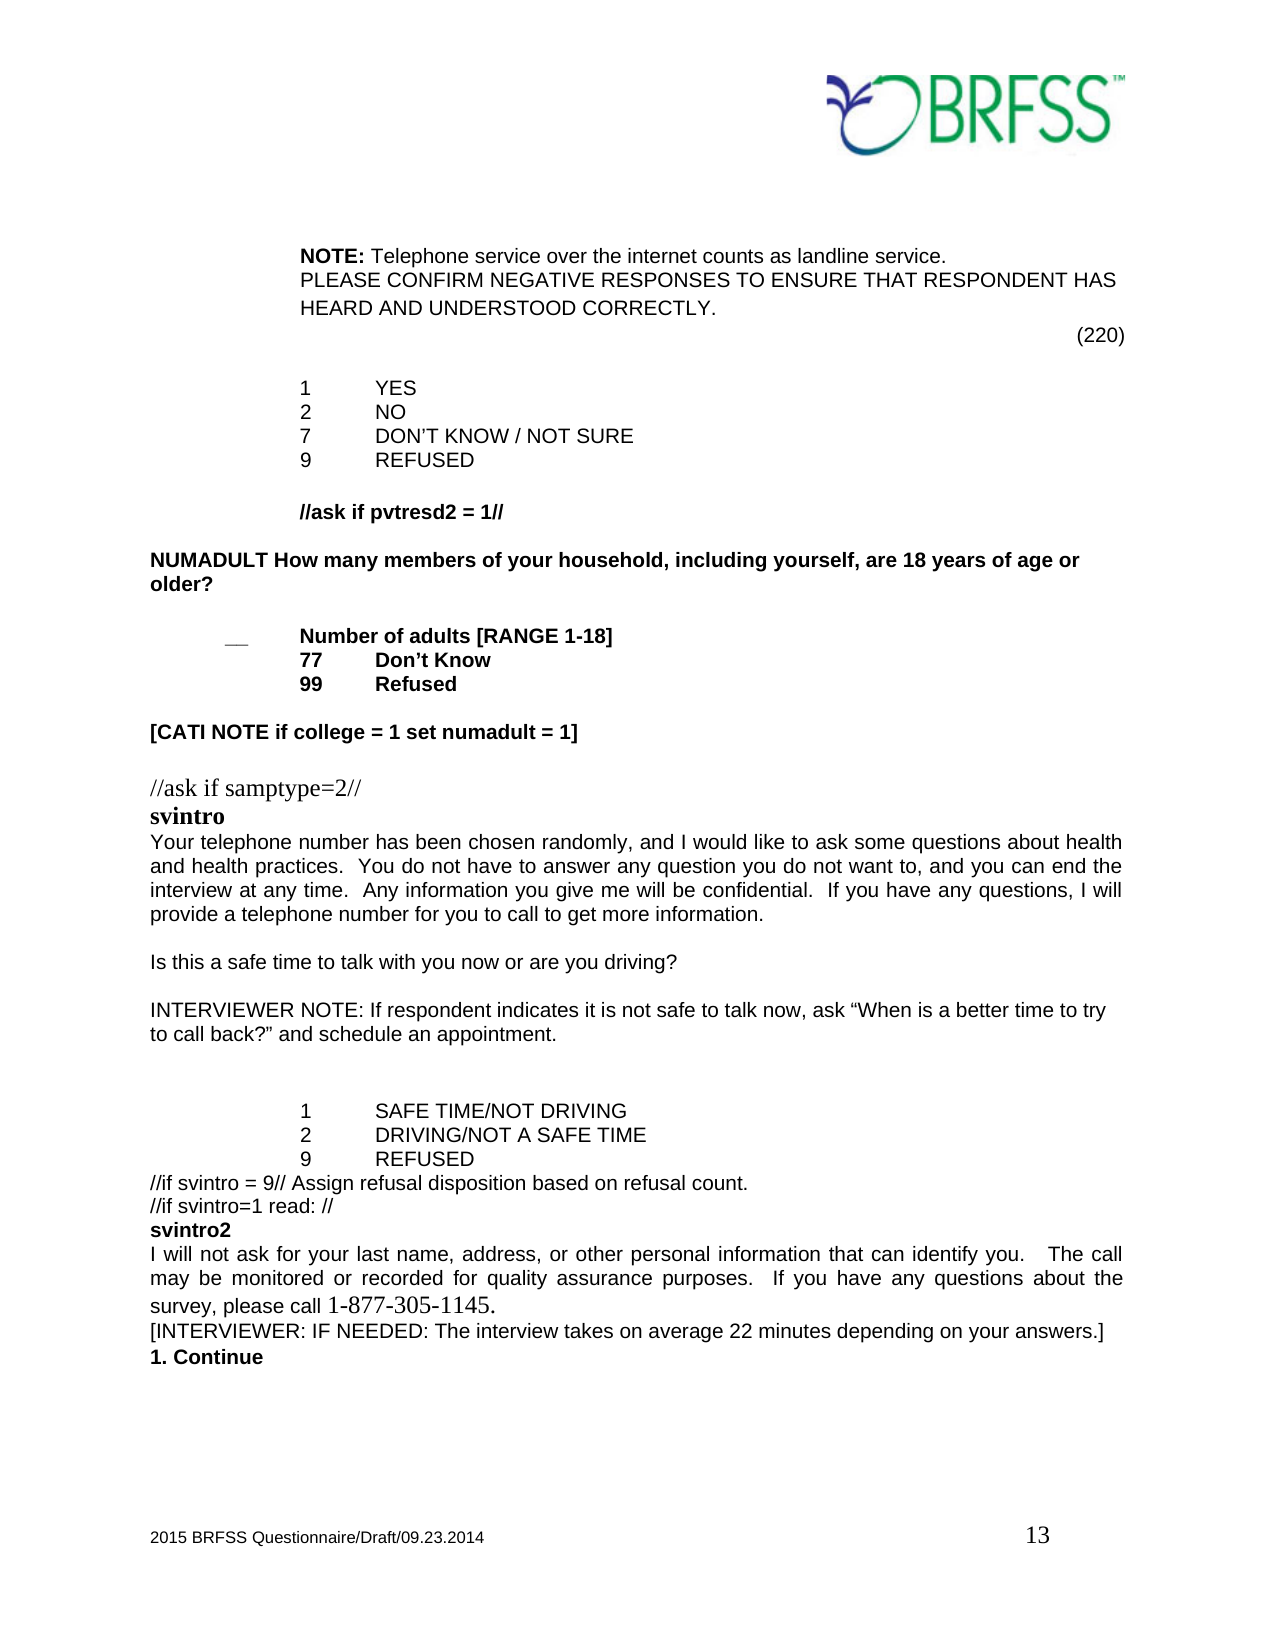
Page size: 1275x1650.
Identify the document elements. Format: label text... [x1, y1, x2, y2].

text svintro [150, 801, 1125, 830]
text //ask if samptype=2// [150, 773, 1125, 801]
text //if svintro=1 read: // [150, 1194, 1125, 1218]
text PLEASE CONFIRM NEGATIVE RESPONSES TO ENSURE THAT RESPONDENT HAS HEARD AND UNDERSTOOD CORRECTLY. [296, 266, 1125, 321]
text 1 YES [150, 376, 1125, 399]
text __ Number of adults [RANGE 1-18] [150, 624, 1125, 648]
text //ask if pvtresd2 = 1// [150, 499, 1125, 523]
text 1. Continue [146, 1345, 1125, 1369]
text 7 DON’T KNOW / NOT SURE [150, 423, 1125, 447]
text (220) [150, 323, 1125, 347]
text 2 NO [300, 399, 1125, 423]
text 2 DRIVING/NOT A SAFE TIME [150, 1122, 1125, 1146]
text 99 Refused [150, 672, 1125, 696]
text I will not ask for your last name, address, or other personal information that can identify you. The call may be monitored or recorded for quality assurance purposes. If you have any questions about the survey, please call 1-877-305-1145. [150, 1242, 1125, 1319]
text Your telephone number has been chosen randomly, and I would like to ask some questions about health and health practices. You do not have to answer any question you do not want to, and you can end the interview at any time. Any information you give me will be confidential. If you have any questions, I will provide a telephone number for you to call to get more information. [150, 830, 1125, 926]
text 9 REFUSED [150, 1146, 1125, 1170]
text [INTERVIEWER: IF NEEDED: The interview takes on average 22 minutes depending on your answers.] [150, 1319, 1125, 1343]
text 9 REFUSED [300, 447, 1125, 471]
text //if svintro = 9// Assign refusal disposition based on refusal count. [150, 1170, 1125, 1194]
text INTERVIEWER NOTE: If respondent indicates it is not safe to talk now, ask “When is a better time to try to call back?” and schedule an appointment. [150, 998, 1125, 1046]
text Is this a safe time to talk with you now or are you driving? [150, 950, 1125, 974]
text NUMADULT How many members of your household, including yourself, are 18 years of age or older? [150, 547, 1125, 595]
text [CATI NOTE if college = 1 set numadult = 1] [150, 720, 1125, 744]
text 77 Don’t Know [150, 648, 1125, 672]
text NOTE: Telephone service over the internet counts as landline service. [296, 244, 1125, 266]
text svintro2 [150, 1218, 1125, 1242]
text 1 SAFE TIME/NOT DRIVING [150, 1098, 1125, 1122]
picture [826, 75, 1125, 157]
